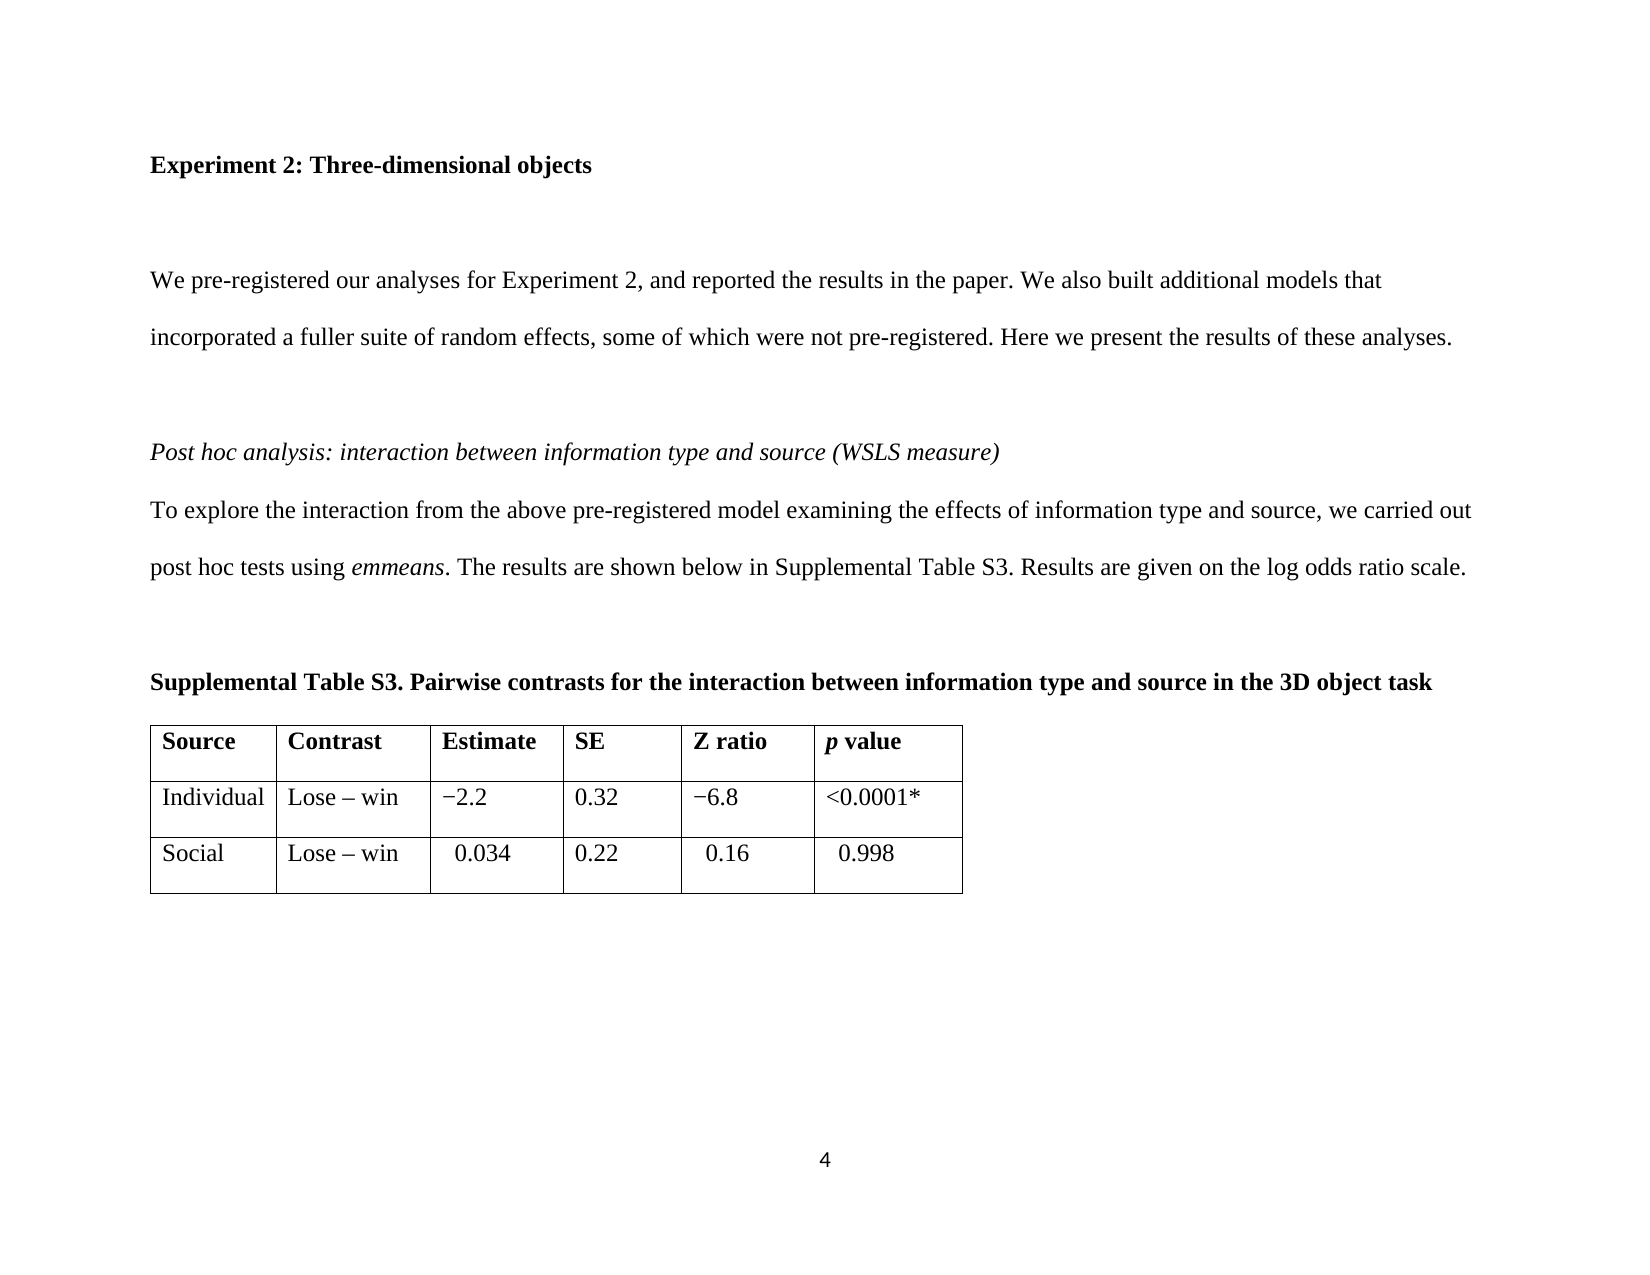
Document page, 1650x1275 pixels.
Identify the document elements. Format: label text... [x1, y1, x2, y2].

table_header Source [151, 726, 276, 781]
text Post hoc analysis: interaction between information type and source (WSLS measure) [150, 437, 1500, 466]
table_cell 0.034 [431, 838, 563, 893]
table_header p value [815, 726, 962, 781]
table_cell 0.16 [682, 838, 814, 893]
table_cell Lose – win [277, 838, 430, 893]
table_header Contrast [277, 726, 430, 781]
table_header Z ratio [682, 726, 814, 781]
table_cell −6.8 [682, 782, 814, 837]
table_cell Individual [151, 782, 276, 837]
table_cell Social [151, 838, 276, 893]
table_cell <0.0001* [815, 782, 962, 837]
table_cell 0.998 [815, 838, 962, 893]
text Experiment 2: Three-dimensional objects [150, 150, 1500, 179]
table_cell 0.32 [564, 782, 681, 837]
text To explore the interaction from the above pre-registered model examining the effects of information type and source, we carried out post hoc tests using emmeans. The results are shown below in Supplemental Table S3. Results are given on the log odds ratio scale. [150, 495, 1500, 581]
table_header Estimate [431, 726, 563, 781]
text We pre-registered our analyses for Experiment 2, and reported the results in the paper. We also built additional models that incorporated a fuller suite of random effects, some of which were not pre-registered. Here we present the results of these analyses. [150, 265, 1500, 351]
table_cell 0.22 [564, 838, 681, 893]
table_cell Lose – win [277, 782, 430, 837]
table_header SE [564, 726, 681, 781]
text Supplemental Table S3. Pairwise contrasts for the interaction between information type and source in the 3D object task [150, 667, 1500, 696]
table_cell −2.2 [431, 782, 563, 837]
